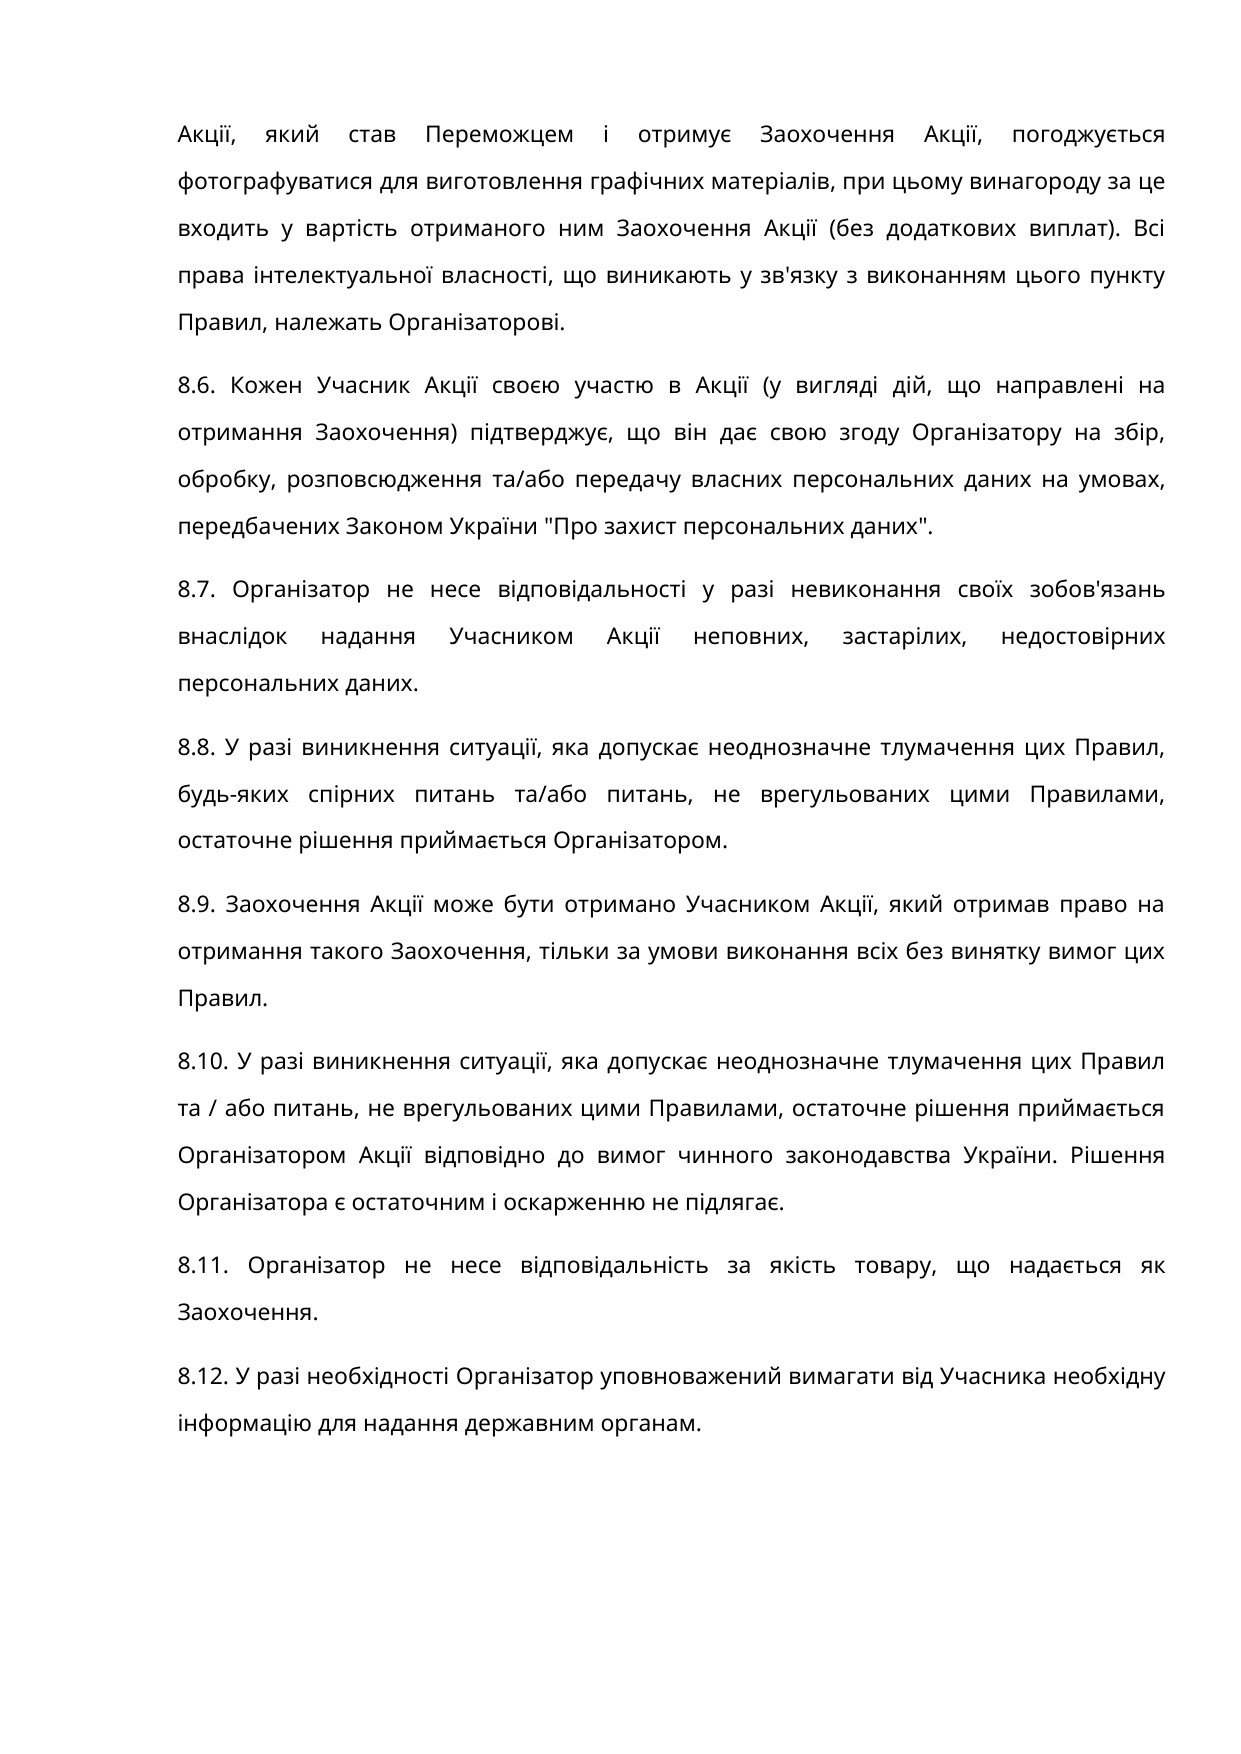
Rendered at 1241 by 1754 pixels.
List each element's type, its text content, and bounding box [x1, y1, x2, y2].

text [177, 118, 1167, 337]
text 8.6. Кожен Учасник Акції своєю участю в Акції (у вигляді дій, що направлені на отримання Заохочення) підтверджує, що він дає свою згоду Організатору на збір, обробку, розповсюдження та/або передачу власних персональних даних на умовах, передбачених Законом України "Про захист персональних даних". [177, 369, 1167, 541]
text 8.11. Організатор не несе відповідальність за якість товару, що надається як Заохочення. [177, 1249, 1167, 1327]
text 8.9. Заохочення Акції може бути отримано Учасником Акції, який отримав право на отримання такого Заохочення, тільки за умови виконання всіх без винятку вимог цих Правил. [177, 888, 1167, 1013]
text 8.8. У разі виникнення ситуації, яка допускає неоднозначне тлумачення цих Правил, будь-яких спірних питань та/або питань, не врегульованих цими Правилами, остаточне рішення приймається Організатором. [177, 731, 1167, 856]
text 8.7. Організатор не несе відповідальності у разі невиконання своїх зобов'язань внаслідок надання Учасником Акції неповних, застарілих, недостовірних персональних даних. [177, 573, 1167, 698]
text 8.10. У разі виникнення ситуації, яка допускає неоднозначне тлумачення цих Правил та / або питань, не врегульованих цими Правилами, остаточне рішення приймається Організатором Акції відповідно до вимог чинного законодавства України. Рішення Організатора є остаточним і оскарженню не підлягає. [177, 1045, 1167, 1217]
text 8.12. У разі необхідності Організатор уповноважений вимагати від Учасника необхідну інформацію для надання державним органам. [177, 1360, 1167, 1438]
